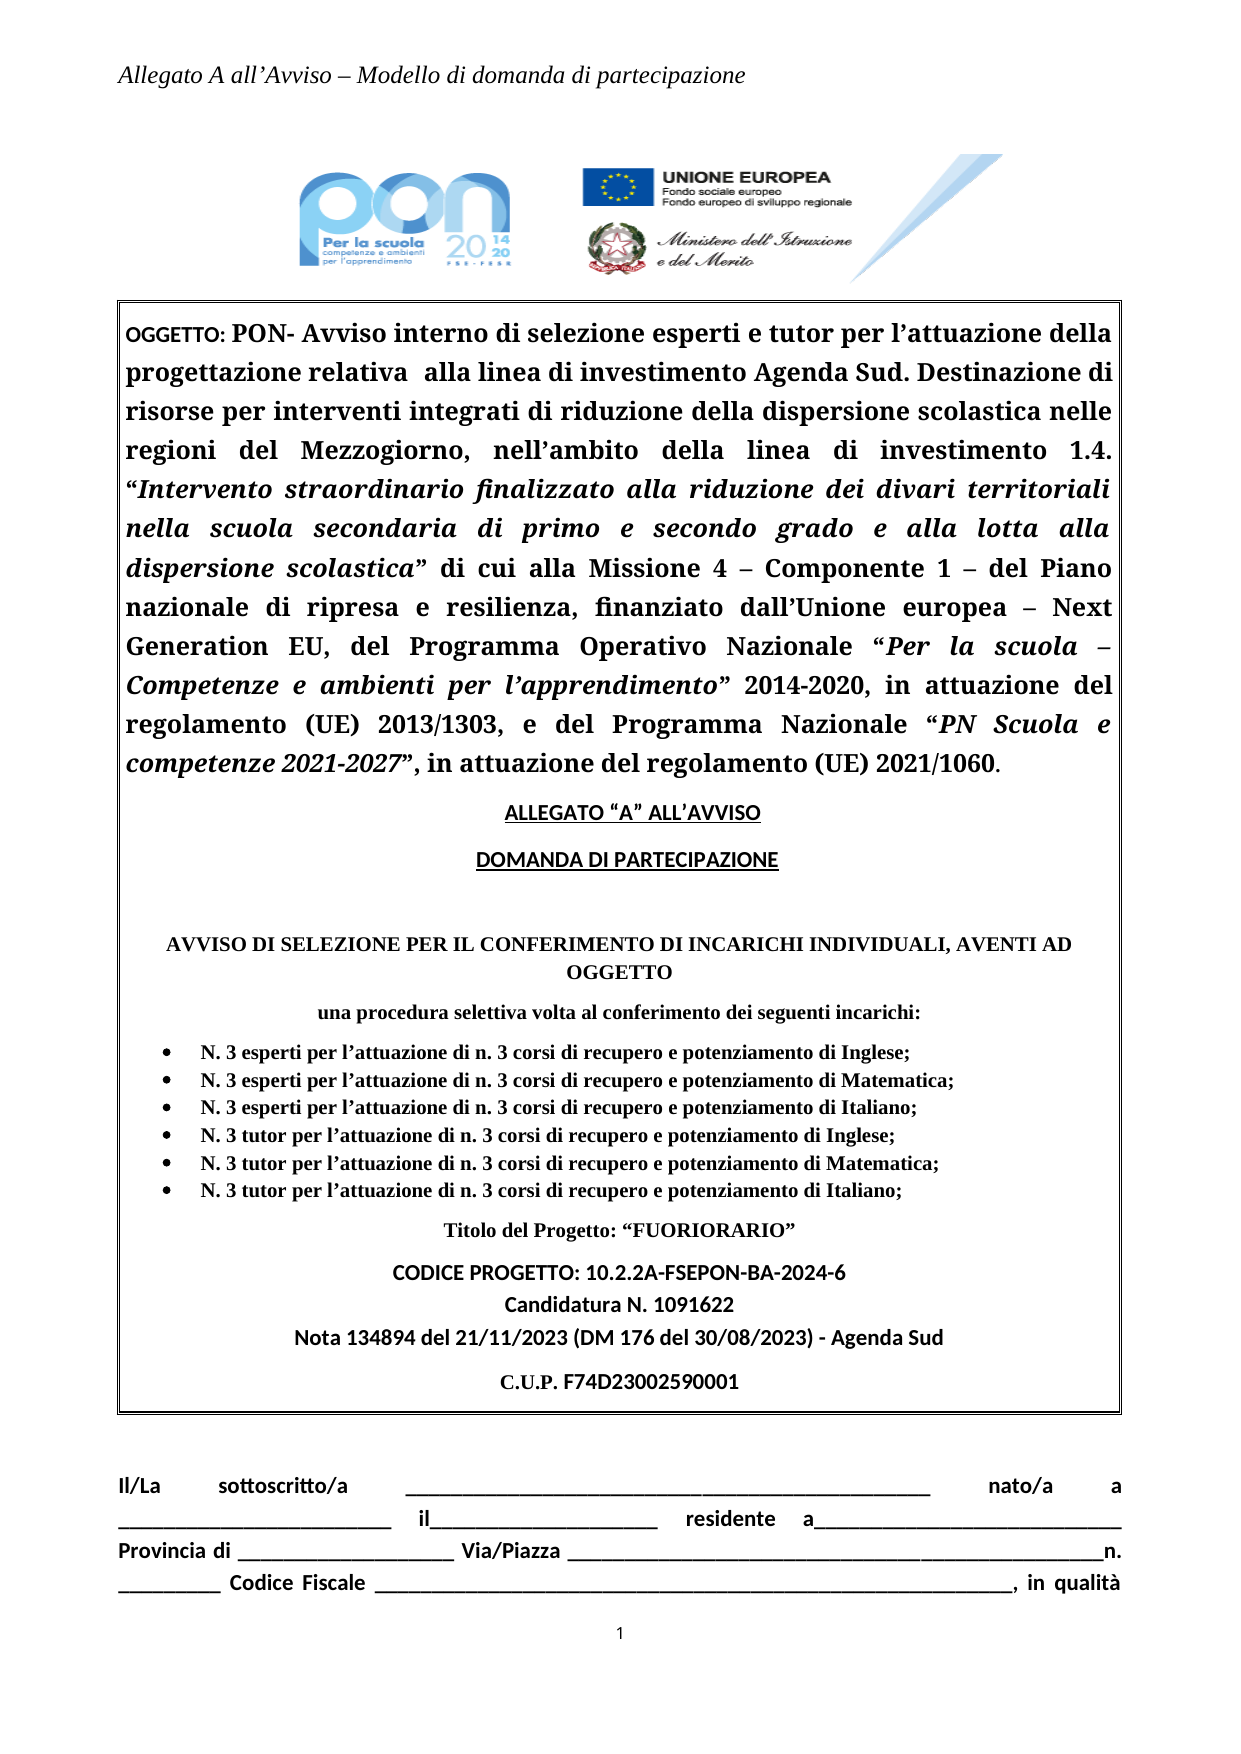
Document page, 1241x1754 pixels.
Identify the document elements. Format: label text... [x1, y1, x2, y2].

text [118, 1472, 1122, 1596]
picture [237, 154, 1003, 284]
table_header OGGETTO: PON- Avviso interno di selezione esperti e tutor per l’attuazione della progettazione relativa alla linea di investimento Agenda Sud. Destinazione di risorse per interventi integrati di riduzione della dispersione scolastica nelle regioni del Mezzogiorno, nell’ambito della linea di investimento 1.4. “Intervento straordinario finalizzato alla riduzione dei divari territoriali nella scuola secondaria di primo e secondo grado e alla lotta alla dispersione scolastica” di cui alla Missione 4 – Componente 1 – del Piano nazionale di ripresa e resilienza, finanziato dall’Unione europea – Next Generation EU, del Programma Operativo Nazionale “Per la scuola – Competenze e ambienti per l’apprendimento” 2014-2020, in attuazione del regolamento (UE) 2013/1303, e del Programma Nazionale “PN Scuola e competenze 2021-2027”, in attuazione del regolamento (UE) 2021/1060. ALLEGATO “A” ALL’AVVISO DOMANDA DI PARTECIPAZIONE AVVISO DI SELEZIONE PER IL CONFERIMENTO DI INCARICHI INDIVIDUALI, AVENTI AD OGGETTO una procedura selettiva volta al conferimento dei seguenti incarichi: N. 3 esperti per l’attuazione di n. 3 corsi di recupero e potenziamento di Inglese; N. 3 esperti per l’attuazione di n. 3 corsi di recupero e potenziamento di Matematica; N. 3 esperti per l’attuazione di n. 3 corsi di recupero e potenziamento di Italiano; N. 3 tutor per l’attuazione di n. 3 corsi di recupero e potenziamento di Inglese; N. 3 tutor per l’attuazione di n. 3 corsi di recupero e potenziamento di Matematica; N. 3 tutor per l’attuazione di n. 3 corsi di recupero e potenziamento di Italiano; Titolo del Progetto: “FUORIORARIO” CODICE PROGETTO: 10.2.2A-FSEPON-BA-2024-6 Candidatura N. 1091622 Nota 134894 del 21/11/2023 (DM 176 del 30/08/2023) - Agenda Sud C.U.P. F74D23002590001 [120, 303, 1119, 1411]
